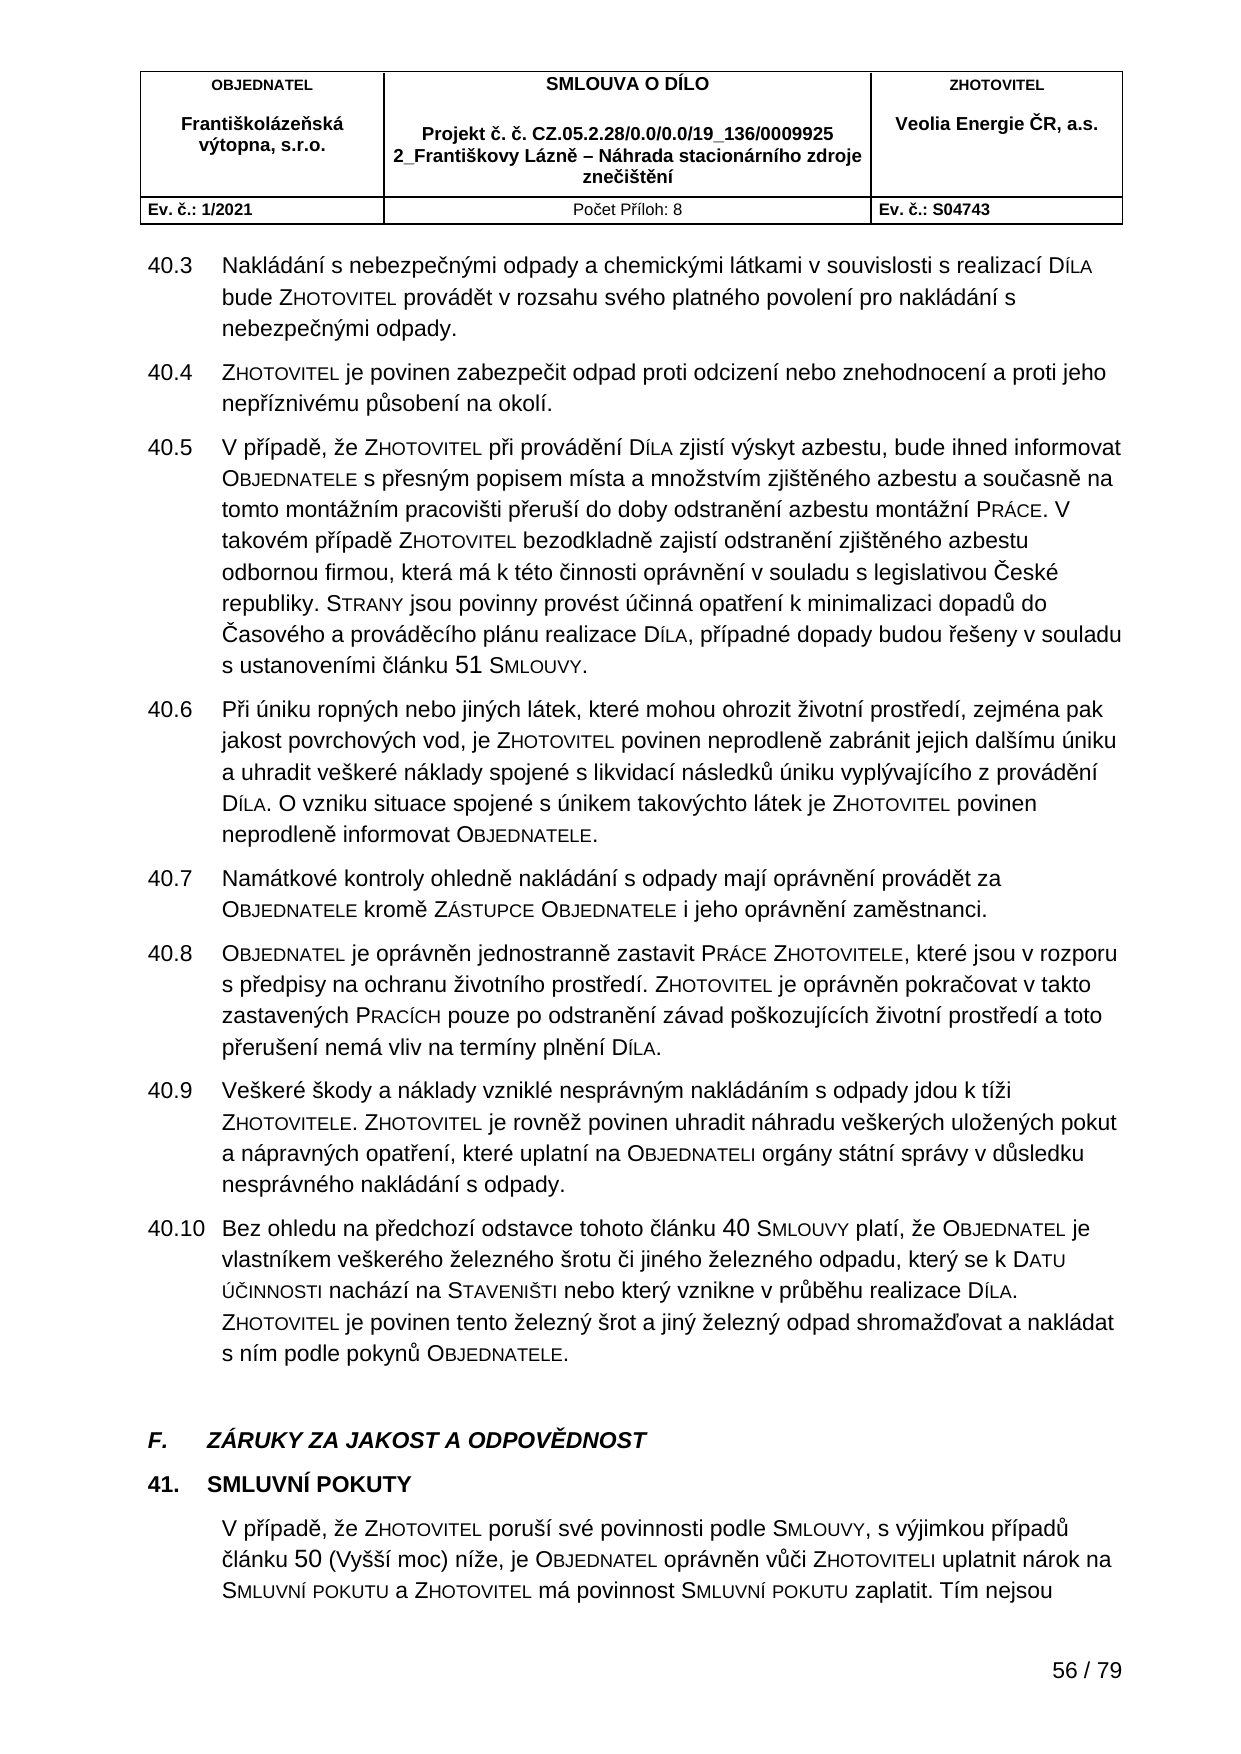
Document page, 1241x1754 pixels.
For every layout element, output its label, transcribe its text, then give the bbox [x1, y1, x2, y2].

subtitle Bez ohledu na předchozí odstavce tohoto článku 40 Smlouvy platí, že Objednatel je vlastníkem veškerého železného šrotu či jiného železného odpadu, který se k Datu účinnosti nachází na Staveništi nebo který vznikne v průběhu realizace Díla. Zhotovitel je povinen tento železný šrot a jiný železný odpad shromažďovat a nakládat s ním podle pokynů Objednatele. [148, 1211, 1122, 1367]
subtitle SMLUVNÍ POKUTy [148, 1467, 1122, 1499]
subtitle Zhotovitel je povinen zabezpečit odpad proti odcizení nebo znehodnocení a proti jeho nepříznivému působení na okolí. [148, 355, 1122, 417]
subtitle Namátkové kontroly ohledně nakládání s odpady mají oprávnění provádět za Objednatele kromě Zástupce Objednatele i jeho oprávnění zaměstnanci. [148, 861, 1122, 924]
subtitle F. záruky za jakost a odpovědnost [148, 1424, 1122, 1455]
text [222, 1511, 1122, 1605]
subtitle Nakládání s nebezpečnými odpady a chemickými látkami v souvislosti s realizací Díla bude Zhotovitel provádět v rozsahu svého platného povolení pro nakládání s nebezpečnými odpady. [148, 249, 1122, 342]
subtitle V případě, že Zhotovitel při provádění Díla zjistí výskyt azbestu, bude ihned informovat Objednatele s přesným popisem místa a množstvím zjištěného azbestu a současně na tomto montážním pracovišti přeruší do doby odstranění azbestu montážní Práce. V takovém případě Zhotovitel bezodkladně zajistí odstranění zjištěného azbestu odbornou firmou, která má k této činnosti oprávnění v souladu s legislativou České republiky. Strany jsou povinny provést účinná opatření k minimalizaci dopadů do Časového a prováděcího plánu realizace Díla, případné dopady budou řešeny v souladu s ustanoveními článku 51 Smlouvy. [148, 430, 1122, 680]
subtitle Veškeré škody a náklady vzniklé nesprávným nakládáním s odpady jdou k tíži Zhotovitele. Zhotovitel je rovněž povinen uhradit náhradu veškerých uložených pokut a nápravných opatření, které uplatní na Objednateli orgány státní správy v důsledku nesprávného nakládání s odpady. [148, 1074, 1122, 1199]
subtitle Objednatel je oprávněn jednostranně zastavit Práce Zhotovitele, které jsou v rozporu s předpisy na ochranu životního prostředí. Zhotovitel je oprávněn pokračovat v takto zastavených Pracích pouze po odstranění závad poškozujících životní prostředí a toto přerušení nemá vliv na termíny plnění Díla. [148, 936, 1122, 1061]
subtitle Při úniku ropných nebo jiných látek, které mohou ohrozit životní prostředí, zejména pak jakost povrchových vod, je Zhotovitel povinen neprodleně zabránit jejich dalšímu úniku a uhradit veškeré náklady spojené s likvidací následků úniku vyplývajícího z provádění Díla. O vzniku situace spojené s únikem takovýchto látek je Zhotovitel povinen neprodleně informovat Objednatele. [148, 692, 1122, 849]
